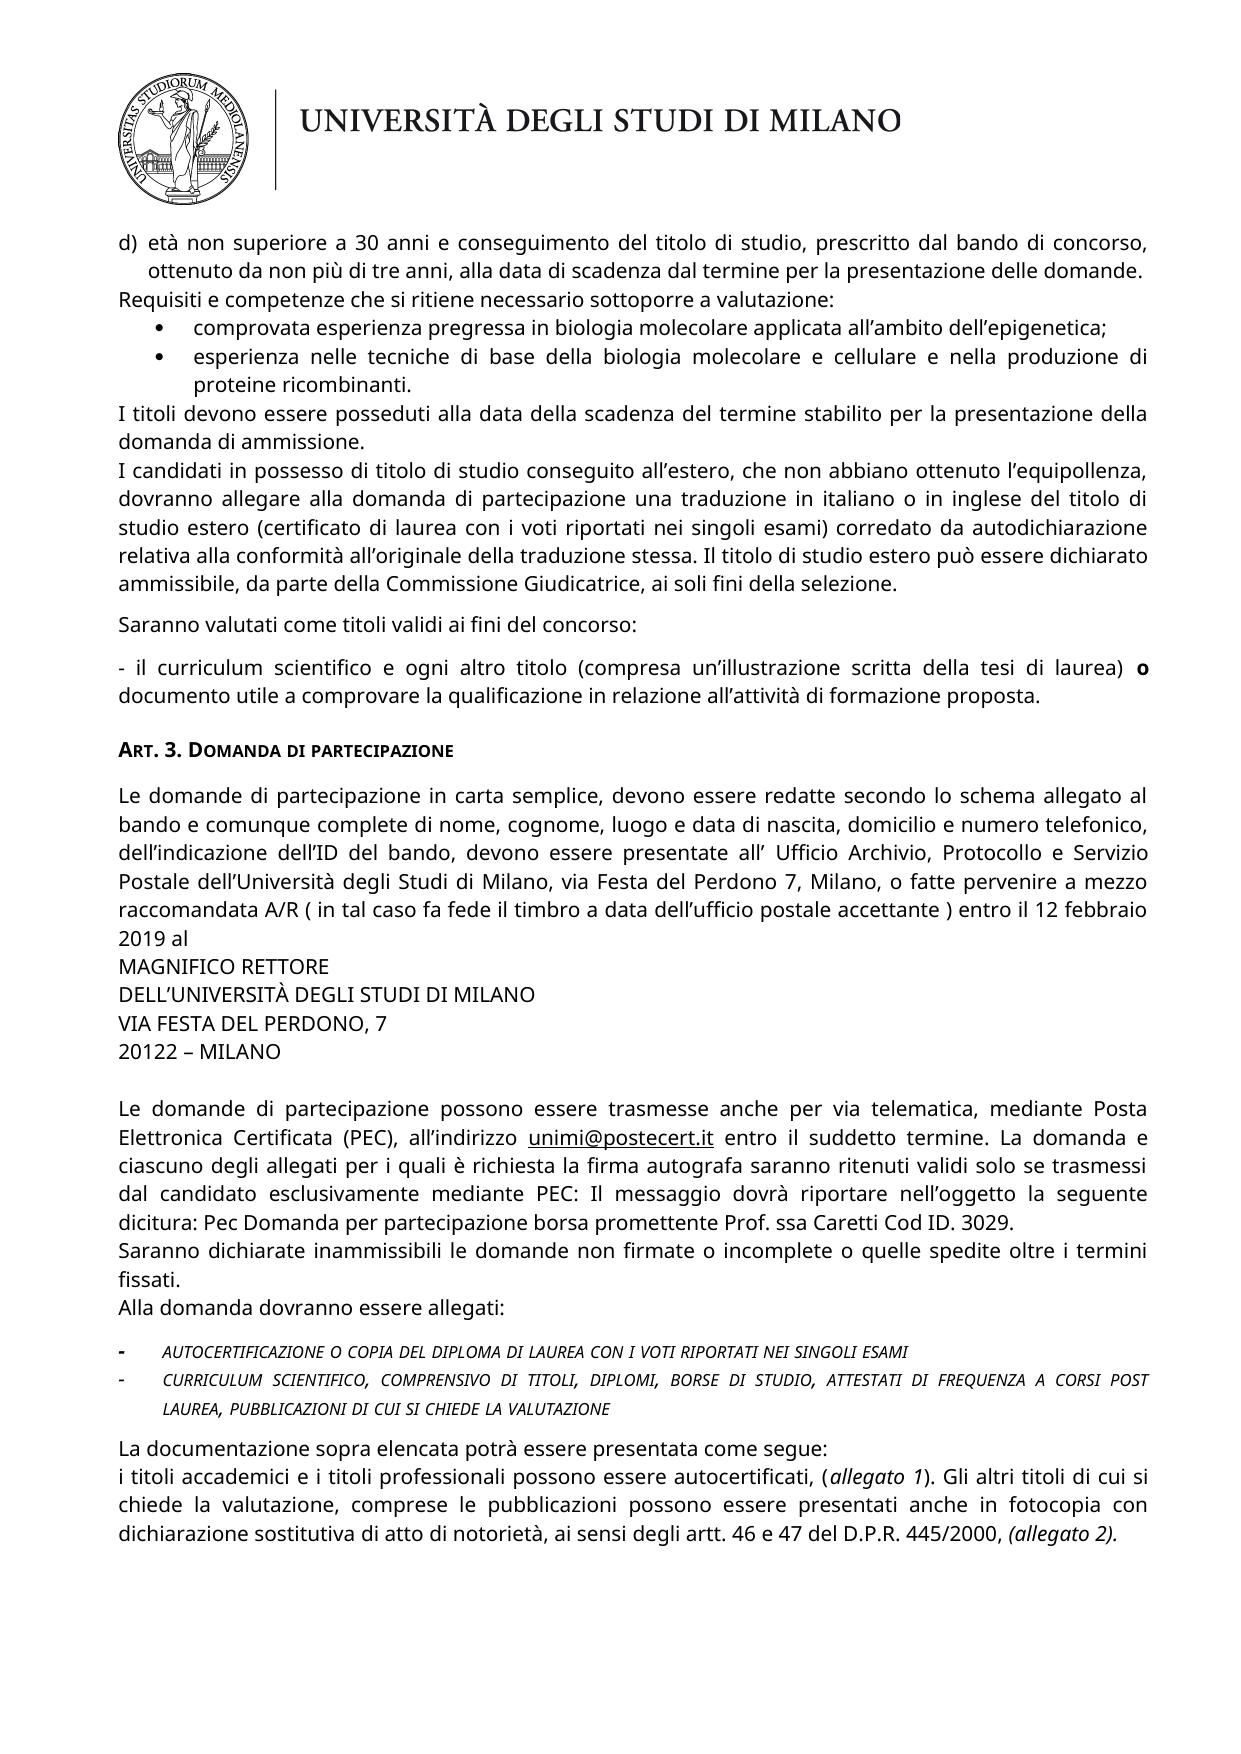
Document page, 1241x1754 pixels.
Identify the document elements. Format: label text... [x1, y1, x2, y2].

text Saranno valutati come titoli validi ai fini del concorso: [118, 610, 1149, 639]
text Saranno dichiarate inammissibili le domande non firmate o incomplete o quelle spedite oltre i termini fissati. [118, 1236, 1149, 1293]
text La documentazione sopra elencata potrà essere presentata come segue: [118, 1434, 1149, 1462]
text Le domande di partecipazione possono essere trasmesse anche per via telematica, mediante Posta Elettronica Certificata (PEC), all’indirizzo unimi@postecert.it entro il suddetto termine. La domanda e ciascuno degli allegati per i quali è richiesta la firma autografa saranno ritenuti validi solo se trasmessi dal candidato esclusivamente mediante PEC: Il messaggio dovrà riportare nell’oggetto la seguente dicitura: Pec Domanda per partecipazione borsa promettente Prof. ssa Caretti Cod ID. 3029. [118, 1094, 1149, 1236]
list comprovata esperienza pregressa in biologia molecolare applicata all’ambito dell’epigenetica; [156, 313, 1149, 342]
picture [118, 73, 901, 205]
text Requisiti e competenze che si ritiene necessario sottoporre a valutazione: [118, 285, 1149, 313]
list autocertificazione o copia del diploma di laurea con i voti riportati nei singoli esami [118, 1336, 1149, 1364]
text MAGNIFICO RETTORE [118, 952, 1149, 981]
list esperienza nelle tecniche di base della biologia molecolare e cellulare e nella produzione di proteine ricombinanti. [156, 342, 1149, 399]
text - il curriculum scientifico e ogni altro titolo (compresa un’illustrazione scritta della tesi di laurea) o documento utile a comprovare la qualificazione in relazione all’attività di formazione proposta. [118, 653, 1149, 710]
text I titoli devono essere posseduti alla data della scadenza del termine stabilito per la presentazione della domanda di ammissione. [118, 399, 1149, 456]
text Alla domanda dovranno essere allegati: [118, 1293, 1149, 1322]
text 20122 – MILANO [118, 1037, 1149, 1066]
list età non superiore a 30 anni e conseguimento del titolo di studio, prescritto dal bando di concorso, ottenuto da non più di tre anni, alla data di scadenza dal termine per la presentazione delle domande. [118, 228, 1149, 285]
text I candidati in possesso di titolo di studio conseguito all’estero, che non abbiano ottenuto l’equipollenza, dovranno allegare alla domanda di partecipazione una traduzione in italiano o in inglese del titolo di studio estero (certificato di laurea con i voti riportati nei singoli esami) corredato da autodichiarazione relativa alla conformità all’originale della traduzione stessa. Il titolo di studio estero può essere dichiarato ammissibile, da parte della Commissione Giudicatrice, ai soli fini della selezione. [118, 456, 1149, 598]
text Le domande di partecipazione in carta semplice, devono essere redatte secondo lo schema allegato al bando e comunque complete di nome, cognome, luogo e data di nascita, domicilio e numero telefonico, dell’indicazione dell’ID del bando, devono essere presentate all’ Ufficio Archivio, Protocollo e Servizio Postale dell’Università degli Studi di Milano, via Festa del Perdono 7, Milano, o fatte pervenire a mezzo raccomandata A/R ( in tal caso fa fede il timbro a data dell’ufficio postale accettante ) entro il 12 febbraio 2019 al [118, 781, 1149, 952]
text i titoli accademici e i titoli professionali possono essere autocertificati, (allegato 1). Gli altri titoli di cui si chiede la valutazione, comprese le pubblicazioni possono essere presentati anche in fotocopia con dichiarazione sostitutiva di atto di notorietà, ai sensi degli artt. 46 e 47 del D.P.R. 445/2000, (allegato 2). [118, 1462, 1149, 1547]
list curriculum scientifico, comprensivo di titoli, diplomi, borse di studio, attestati di frequenza a corsi post laurea, pubblicazioni di cui si chiede la valutazione [118, 1364, 1149, 1421]
text VIA FESTA DEL PERDONO, 7 [118, 1009, 1149, 1037]
text Art. 3. Domanda di partecipazione [118, 735, 1122, 763]
text DELL’UNIVERSITÀ DEGLI STUDI DI MILANO [118, 981, 1149, 1009]
